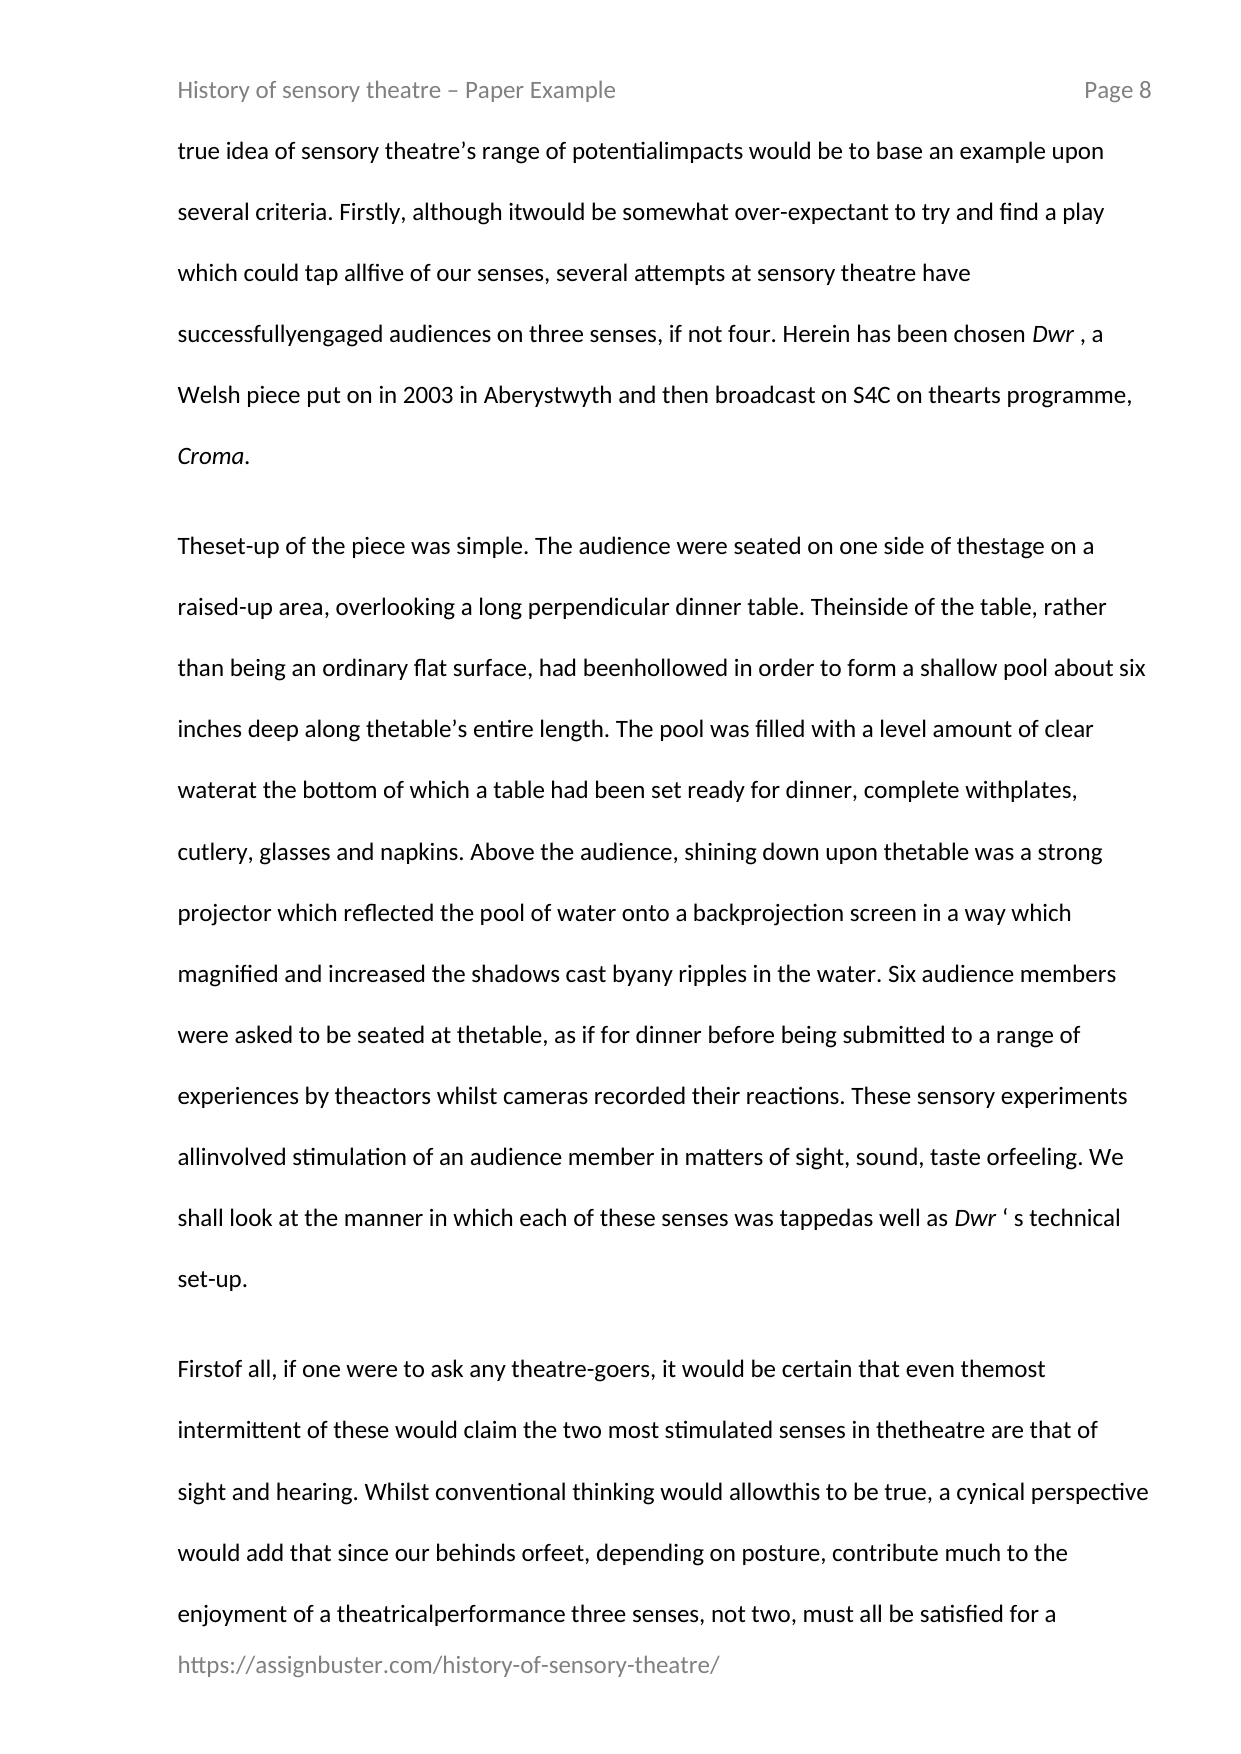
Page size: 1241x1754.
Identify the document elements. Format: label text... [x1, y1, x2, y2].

text Theset-up of the piece was simple. The audience were seated on one side of thestage on a raised-up area, overlooking a long perpendicular dinner table. Theinside of the table, rather than being an ordinary flat surface, had beenhollowed in order to form a shallow pool about six inches deep along thetable’s entire length. The pool was filled with a level amount of clear waterat the bottom of which a table had been set ready for dinner, complete withplates, cutlery, glasses and napkins. Above the audience, shining down upon thetable was a strong projector which reflected the pool of water onto a backprojection screen in a way which magnified and increased the shadows cast byany ripples in the water. Six audience members were asked to be seated at thetable, as if for dinner before being submitted to a range of experiences by theactors whilst cameras recorded their reactions. These sensory experiments allinvolved stimulation of an audience member in matters of sight, sound, taste orfeeling. We shall look at the manner in which each of these senses was tappedas well as Dwr ‘ s technical set-up. [177, 531, 1152, 1293]
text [177, 1353, 1152, 1628]
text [177, 135, 1152, 471]
